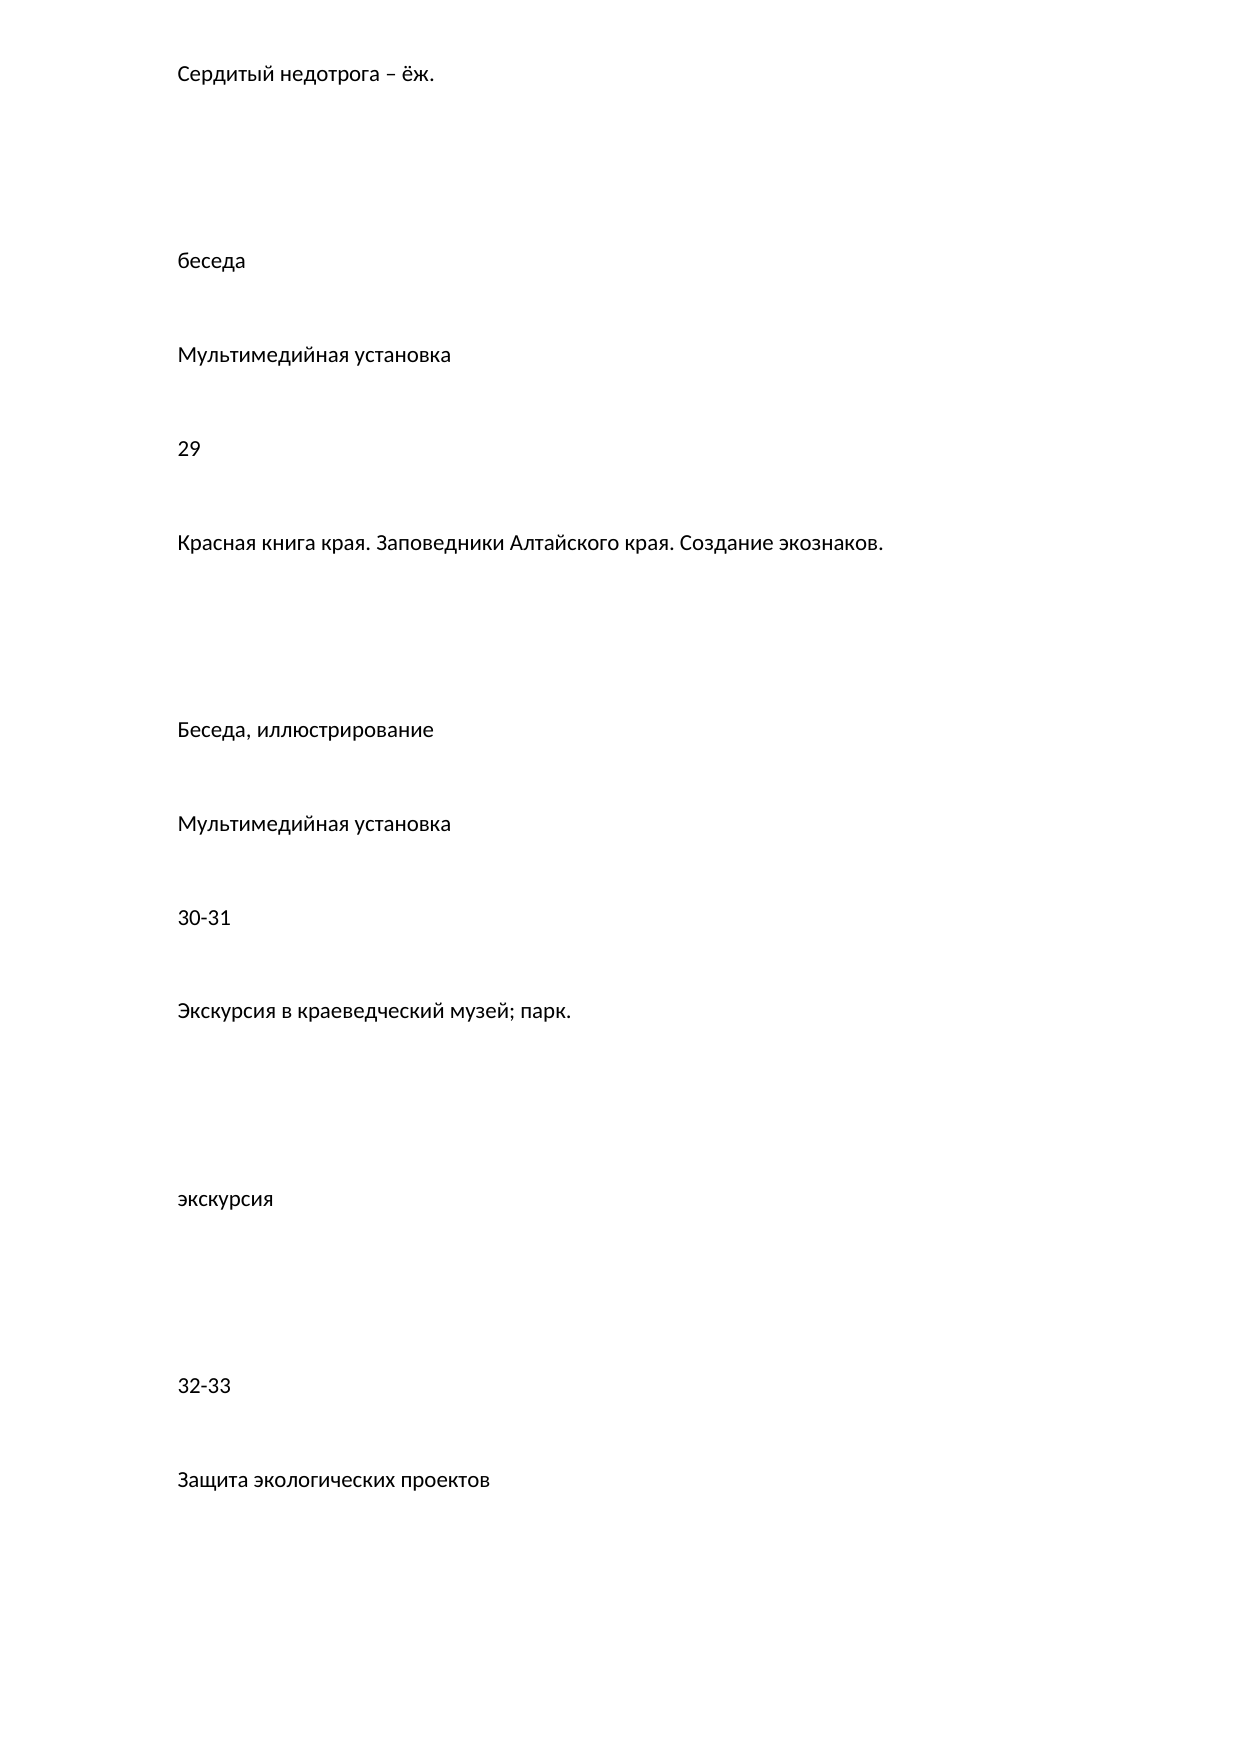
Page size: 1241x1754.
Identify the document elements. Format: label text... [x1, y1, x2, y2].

text Мультимедийная установка [177, 809, 1152, 837]
text 30-31 [177, 903, 1152, 931]
text Защита экологических проектов [177, 1465, 1152, 1493]
text 32-33 [177, 1372, 1152, 1399]
text Экскурсия в краеведческий музей; парк. [177, 997, 1152, 1024]
text экскурсия [177, 1184, 1152, 1212]
text Сердитый недотрога – ёж. [177, 59, 1152, 87]
text Красная книга края. Заповедники Алтайского края. Создание экознаков. [177, 528, 1152, 556]
text Беседа, иллюстрирование [177, 715, 1152, 743]
text 29 [177, 434, 1152, 462]
text беседа [177, 247, 1152, 274]
text Мультимедийная установка [177, 340, 1152, 368]
